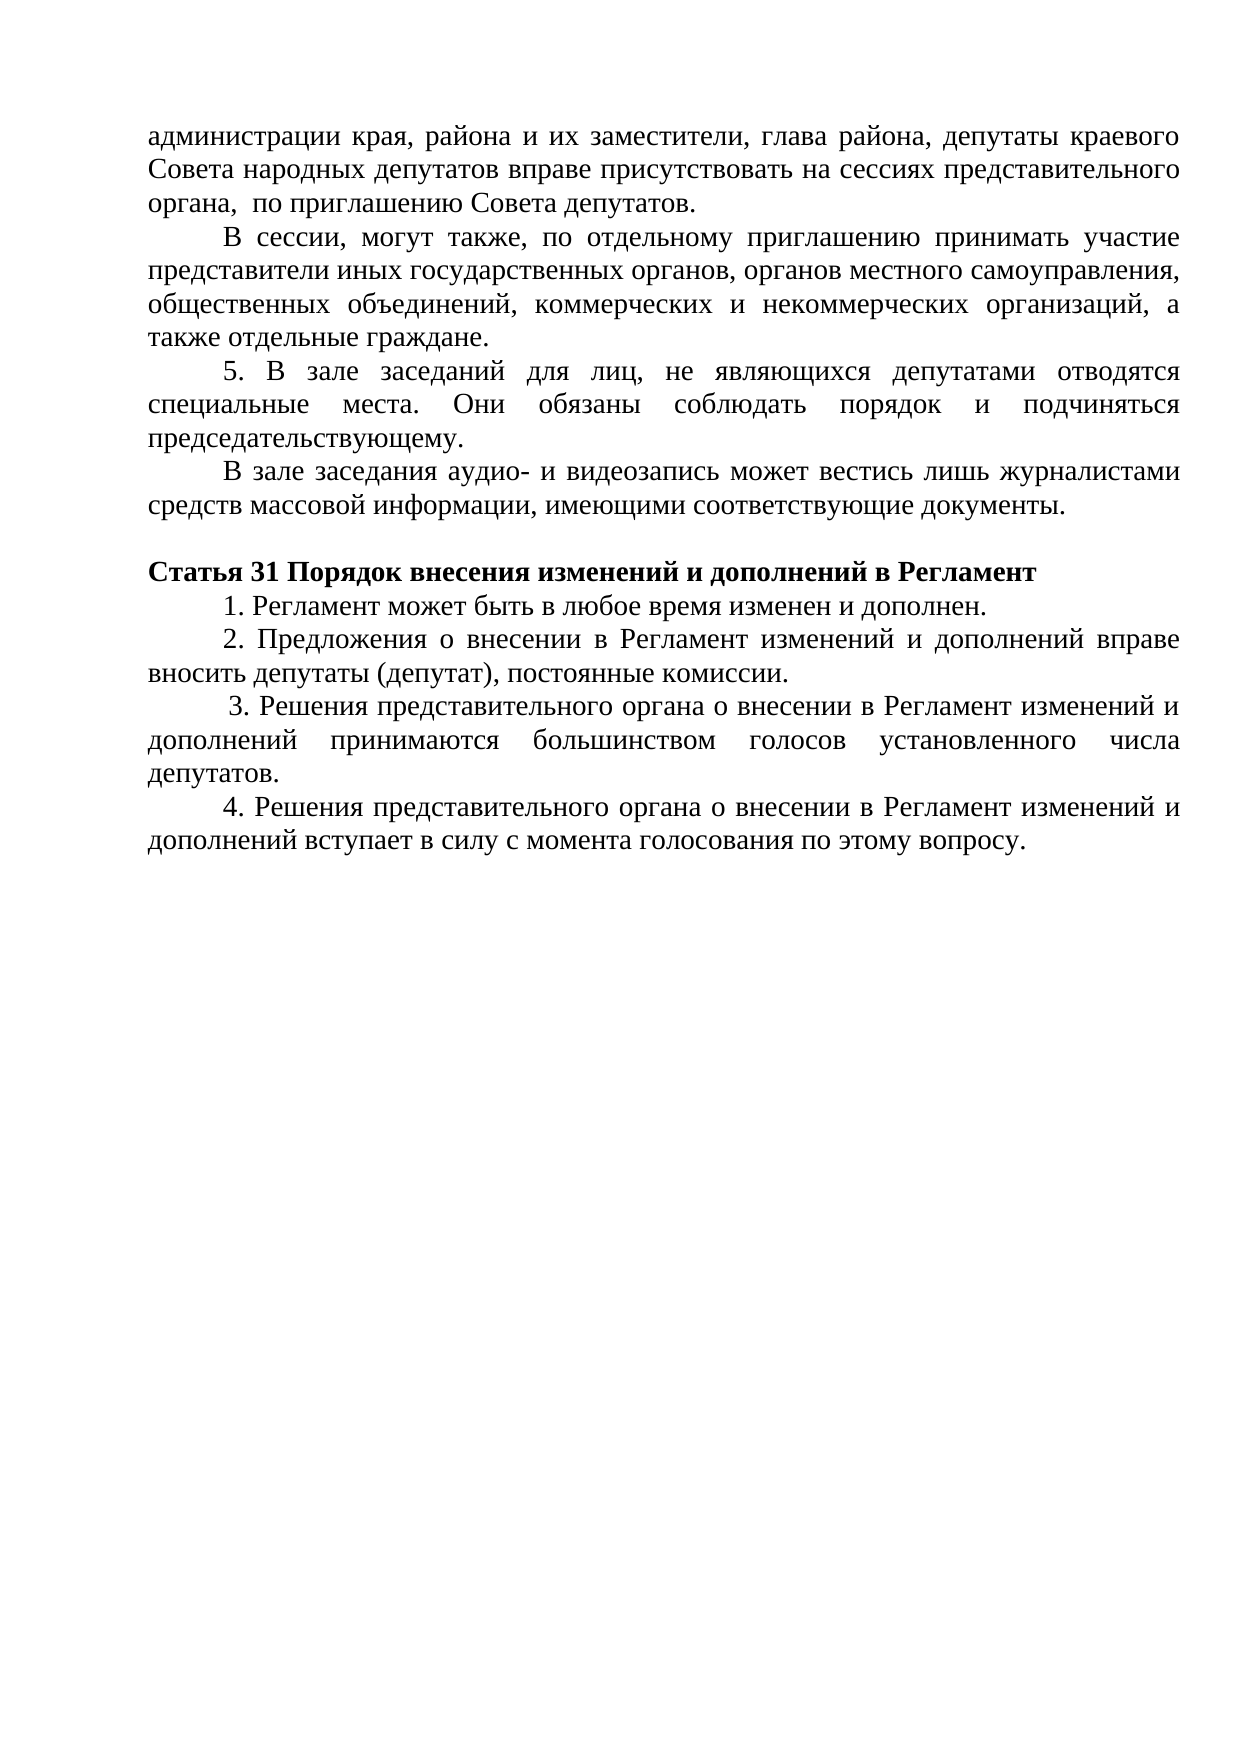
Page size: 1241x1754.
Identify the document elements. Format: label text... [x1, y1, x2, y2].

text В сессии, могут также, по отдельному приглашению принимать участие представители иных государственных органов, органов местного самоуправления, общественных объединений, коммерческих и некоммерческих организаций, а также отдельные граждане. [148, 219, 1181, 353]
text 3. Решения представительного органа о внесении в Регламент изменений и дополнений принимаются большинством голосов установленного числа депутатов. [148, 688, 1181, 789]
text 4. Решения представительного органа о внесении в Регламент изменений и дополнений вступает в силу с момента голосования по этому вопросу. [148, 789, 1181, 856]
text Статья 31 Порядок внесения изменений и дополнений в Регламент [148, 554, 1181, 588]
text 2. Предложения о внесении в Регламент изменений и дополнений вправе вносить депутаты (депутат), постоянные комиссии. [148, 621, 1181, 688]
text В зале заседания аудио- и видеозапись может вестись лишь журналистами средств массовой информации, имеющими соответствующие документы. [148, 453, 1181, 521]
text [148, 118, 1181, 219]
text 5. В зале заседаний для лиц, не являющихся депутатами отводятся специальные места. Они обязаны соблюдать порядок и подчиняться председательствующему. [148, 353, 1181, 453]
text 1. Регламент может быть в любое время изменен и дополнен. [148, 588, 1181, 621]
